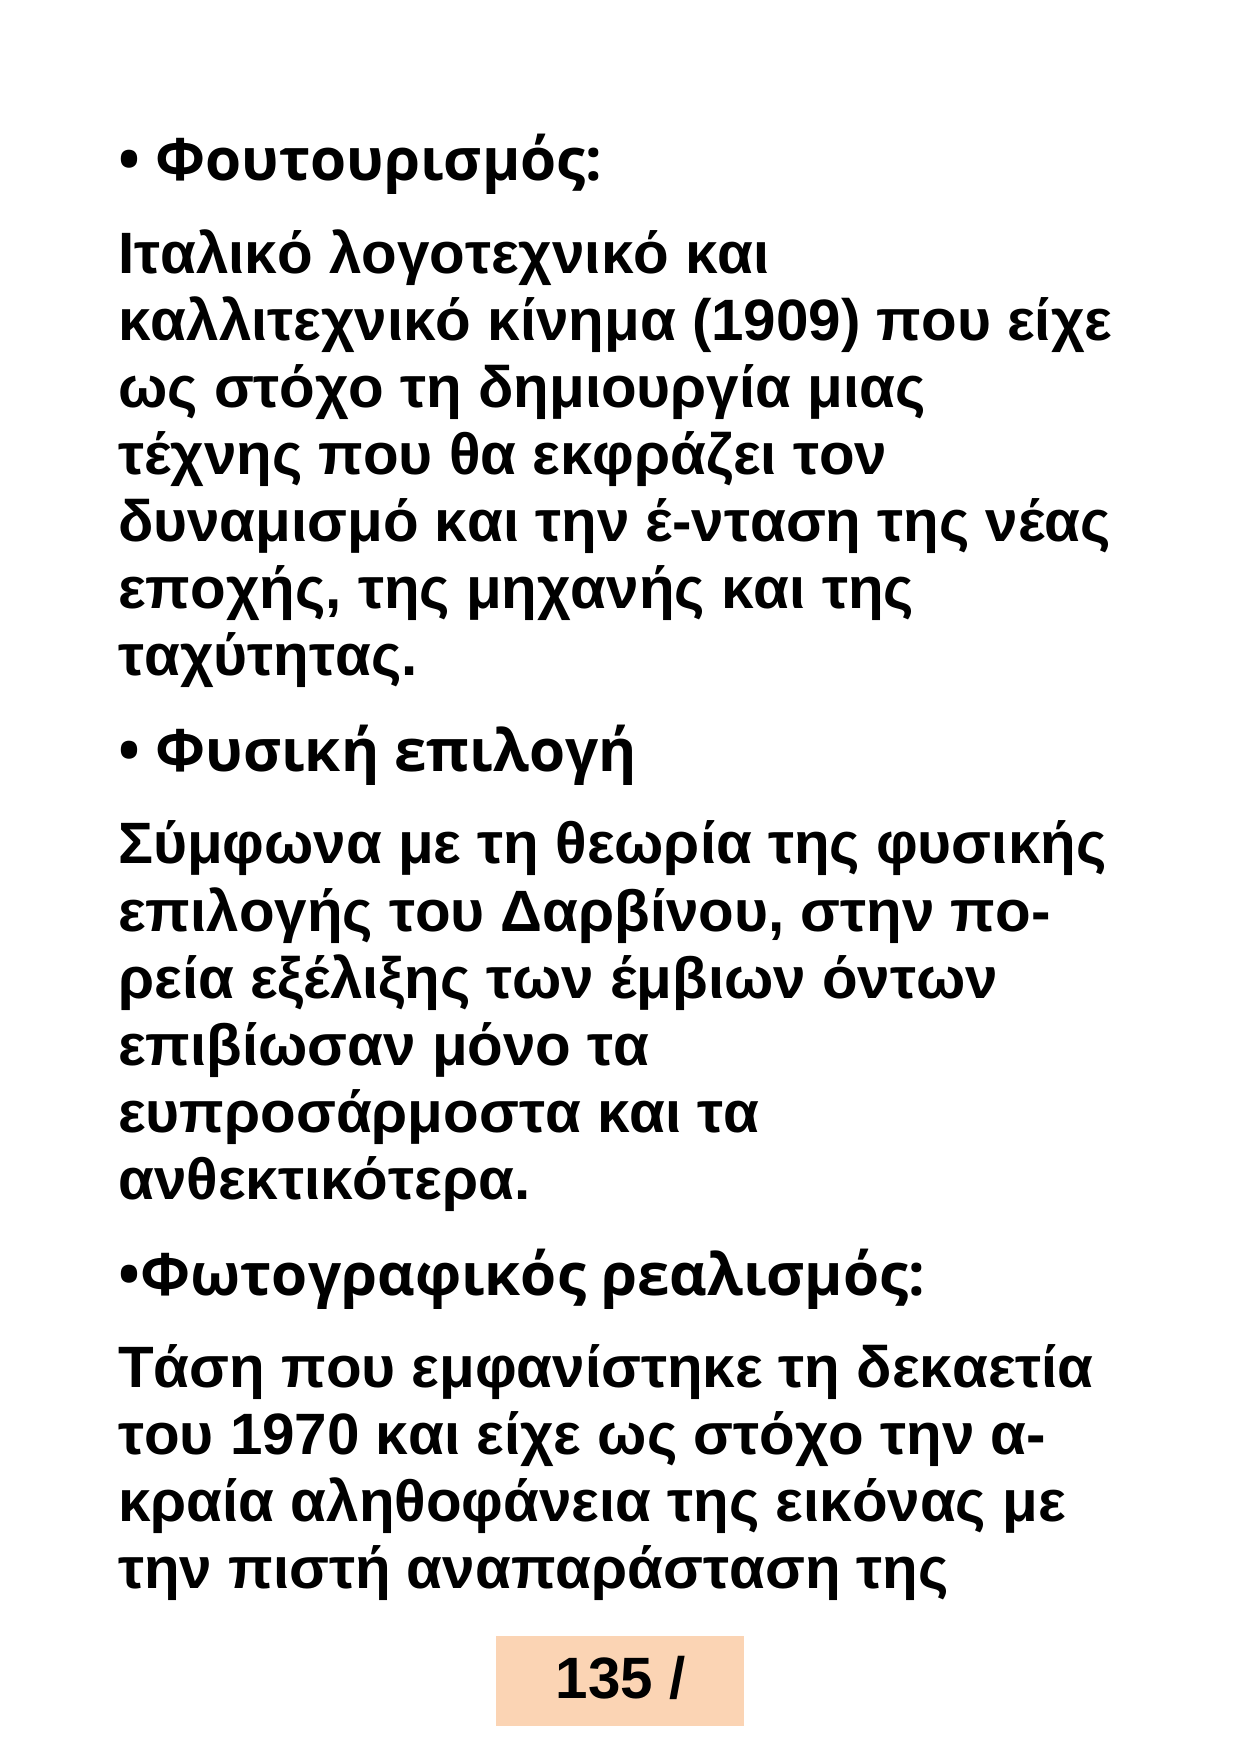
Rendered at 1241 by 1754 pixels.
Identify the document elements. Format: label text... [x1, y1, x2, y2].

text •Φωτογραφικός ρεαλισμός: [118, 1232, 1122, 1312]
text Ιταλικό λογοτεχνικό και καλλιτεχνικό κίνημα (1909) που είχε ως στόχο τη δημιουργία μιας τέχνης που θα εκφράζει τον δυναμισμό και την έ-νταση της νέας εποχής, της μηχανής και της ταχύτητας. [118, 218, 1122, 688]
text • Φουτουρισμός: [118, 118, 1122, 198]
text • Φυσική επιλογή [118, 709, 1122, 788]
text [118, 1333, 1122, 1601]
text Σύμφωνα με τη θεωρία της φυσικής επιλογής του Δαρβίνου, στην πο-ρεία εξέλιξης των έμβιων όντων επιβίωσαν μόνο τα ευπροσάρμοστα και τα ανθεκτικότερα. [118, 809, 1122, 1212]
